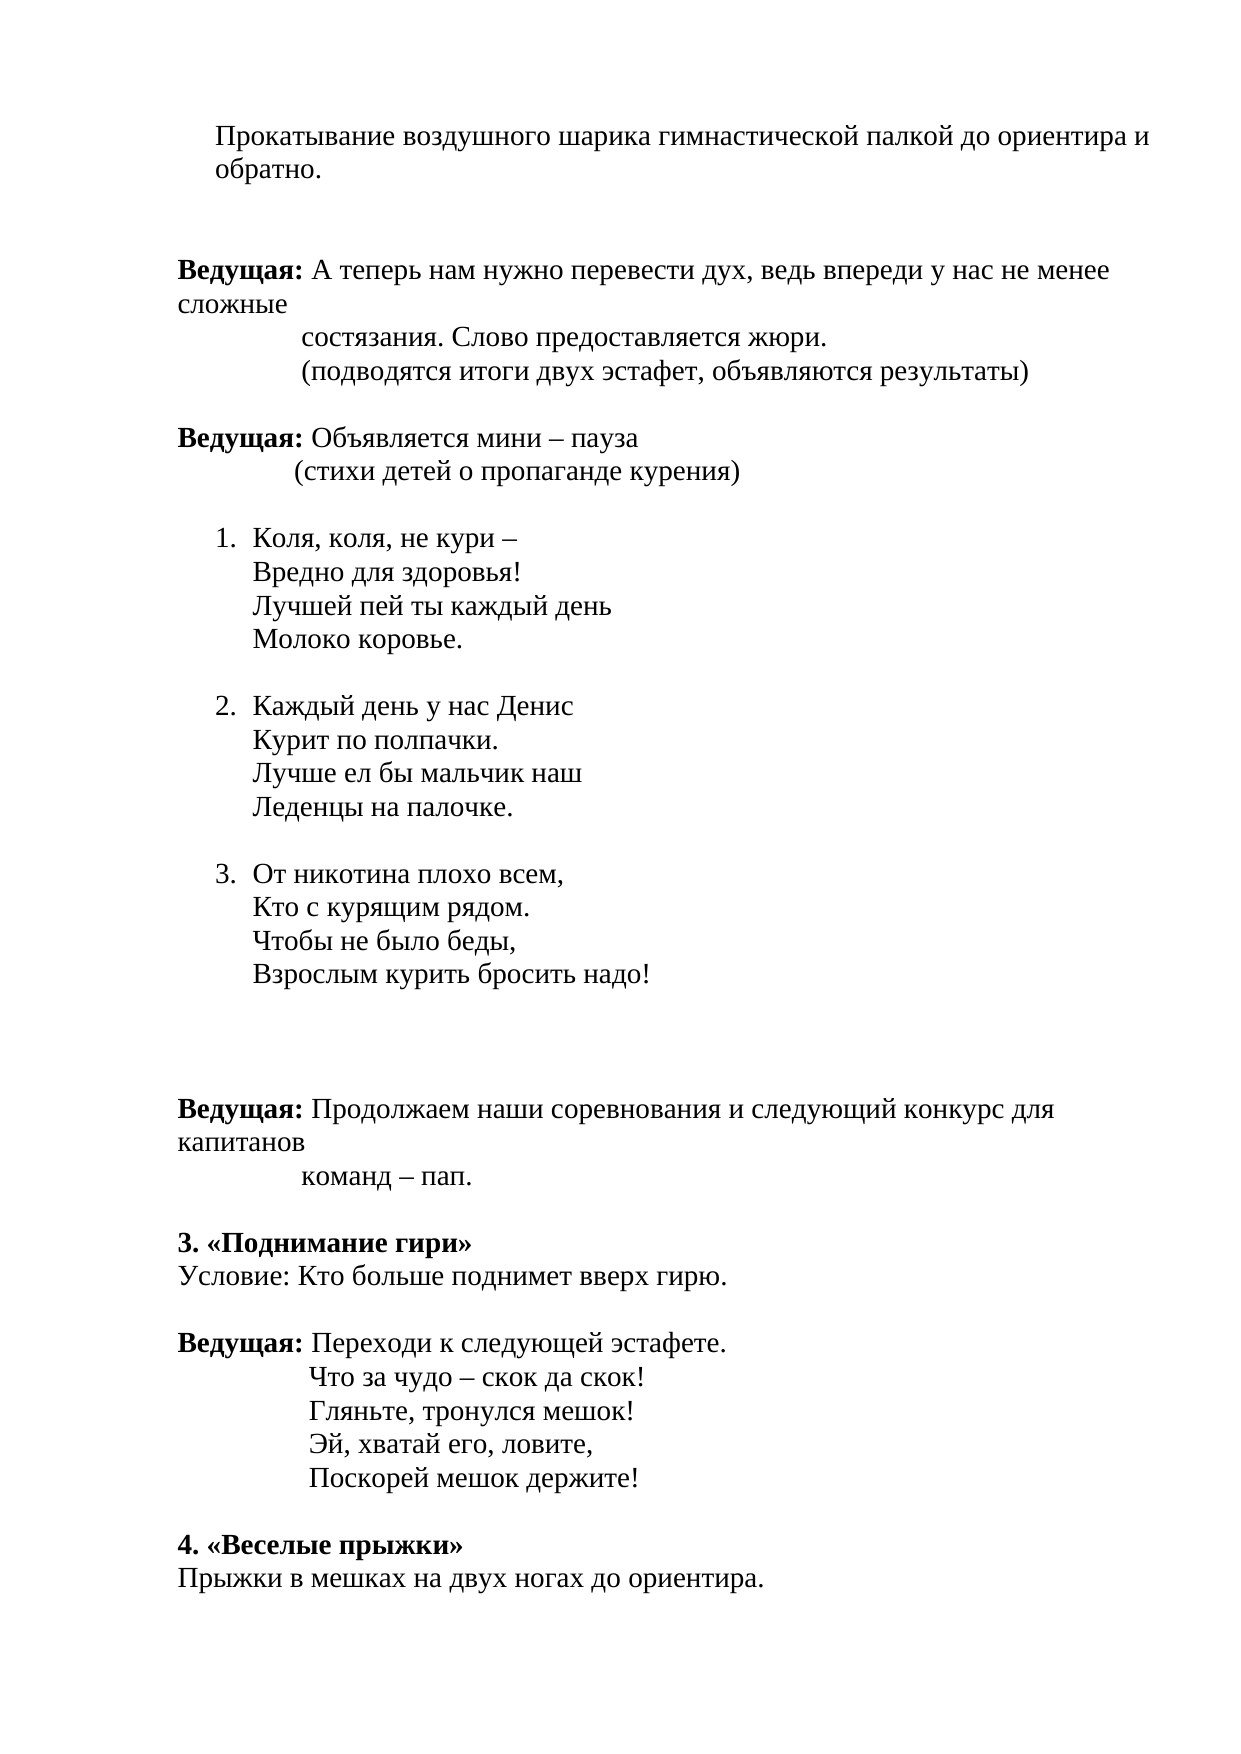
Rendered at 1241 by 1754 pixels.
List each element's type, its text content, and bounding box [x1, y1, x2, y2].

text Лучшей пей ты каждый день [252, 588, 1152, 621]
text команд – пап. [177, 1158, 1152, 1191]
text 4. «Веселые прыжки» [177, 1527, 1152, 1560]
text Поскорей мешок держите! [177, 1460, 1152, 1493]
text Лучше ел бы мальчик наш [252, 755, 1152, 789]
text Ведущая: Переходи к следующей эстафете. [177, 1326, 1152, 1359]
text Ведущая: Продолжаем наши соревнования и следующий конкурс для капитанов [177, 1091, 1152, 1158]
list Коля, коля, не кури – [215, 521, 1152, 554]
text Курит по полпачки. [252, 722, 1152, 755]
text Что за чудо – скок да скок! [177, 1359, 1152, 1393]
text (подводятся итоги двух эстафет, объявляются результаты) [177, 353, 1152, 386]
text (стихи детей о пропаганде курения) [177, 453, 1152, 487]
text 3. «Поднимание гири» [177, 1225, 1152, 1258]
text Ведущая: Объявляется мини – пауза [177, 420, 1152, 453]
text Взрослым курить бросить надо! [252, 957, 1152, 990]
text состязания. Слово предоставляется жюри. [177, 319, 1152, 353]
text Ведущая: А теперь нам нужно перевести дух, ведь впереди у нас не менее сложные [177, 252, 1152, 319]
list Каждый день у нас Денис [215, 688, 1152, 722]
text Гляньте, тронулся мешок! [177, 1393, 1152, 1426]
text Вредно для здоровья! [252, 554, 1152, 588]
text Молоко коровье. [252, 621, 1152, 655]
text Условие: Кто больше поднимет вверх гирю. [177, 1258, 1152, 1292]
text Кто с курящим рядом. [252, 889, 1152, 923]
text Чтобы не было беды, [252, 923, 1152, 957]
text Прыжки в мешках на двух ногах до ориентира. [177, 1560, 1152, 1594]
text Леденцы на палочке. [252, 789, 1152, 822]
list От никотина плохо всем, [215, 856, 1152, 889]
text Прокатывание воздушного шарика гимнастической палкой до ориентира и обратно. [215, 118, 1152, 185]
text Эй, хватай его, ловите, [177, 1426, 1152, 1460]
